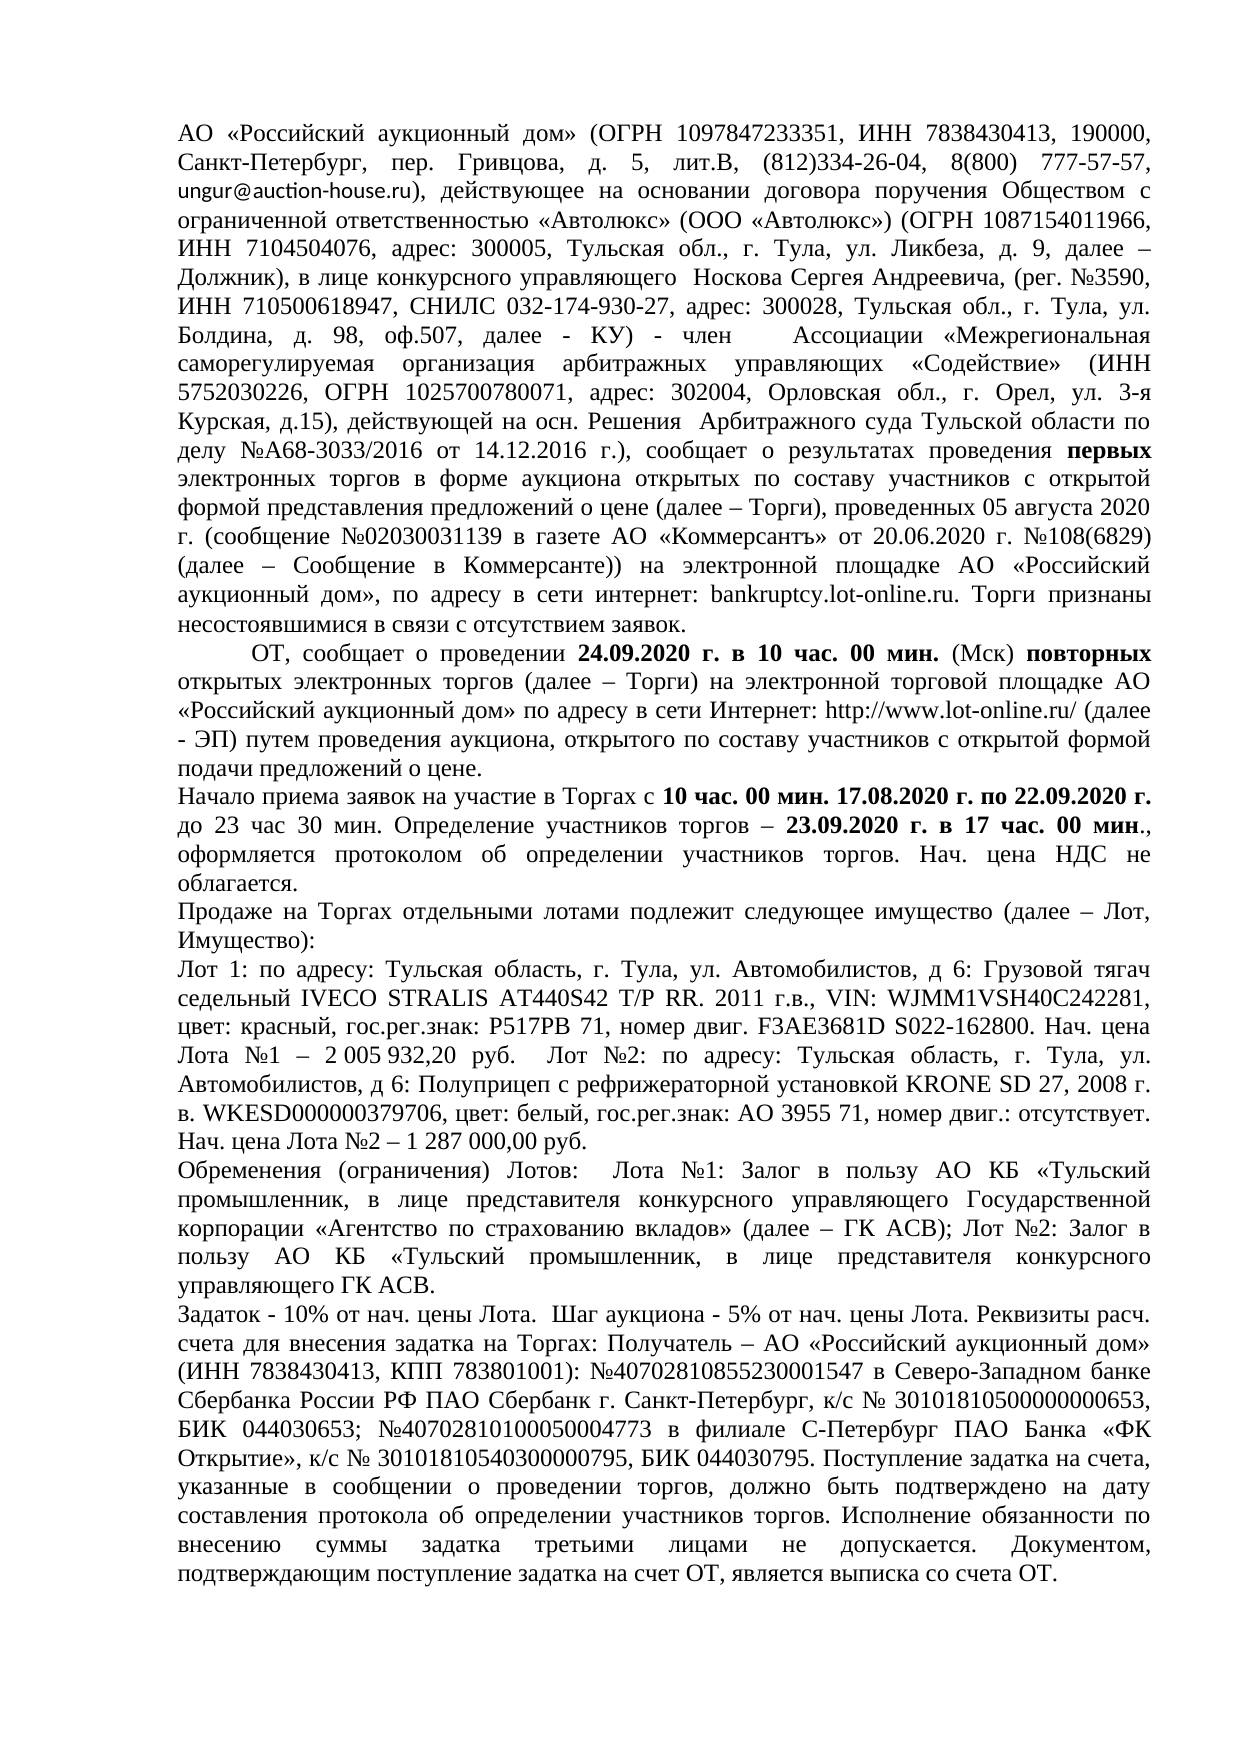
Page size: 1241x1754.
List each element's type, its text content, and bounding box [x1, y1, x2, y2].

text Продаже на Торгах отдельными лотами подлежит следующее имущество (далее – Лот, Имущество): [177, 896, 1152, 954]
text ОТ, сообщает о проведении 24.09.2020 г. в 10 час. 00 мин. (Мск) повторных открытых электронных торгов (далее – Торги) на электронной торговой площадке АО «Российский аукционный дом» по адресу в сети Интернет: http://www.lot-online.ru/ (далее - ЭП) путем проведения аукциона, открытого по составу участников с открытой формой подачи предложений о цене. [177, 638, 1152, 781]
text Начало приема заявок на участие в Торгах с 10 час. 00 мин. 17.08.2020 г. по 22.09.2020 г. до 23 час 30 мин. Определение участников торгов – 23.09.2020 г. в 17 час. 00 мин., оформляется протоколом об определении участников торгов. Нач. цена НДС не облагается. [177, 781, 1152, 896]
text Обременения (ограничения) Лотов: Лота №1: Залог в пользу АО КБ «Тульский промышленник, в лице представителя конкурсного управляющего Государственной корпорации «Агентство по страхованию вкладов» (далее – ГК АСВ); Лот №2: Залог в пользу АО КБ «Тульский промышленник, в лице представителя конкурсного управляющего ГК АСВ. [177, 1155, 1152, 1299]
text Задаток - 10% от нач. цены Лота. Шаг аукциона - 5% от нач. цены Лота. Реквизиты расч. счета для внесения задатка на Торгах: Получатель – АО «Российский аукционный дом» (ИНН 7838430413, КПП 783801001): №40702810855230001547 в Северо-Западном банке Сбербанка России РФ ПАО Сбербанк г. Санкт-Петербург, к/с № 30101810500000000653, БИК 044030653; №40702810100050004773 в филиале С-Петербург ПАО Банка «ФК Открытие», к/с № 30101810540300000795, БИК 044030795. Поступление задатка на счета, указанные в сообщении о проведении торгов, должно быть подтверждено на дату составления протокола об определении участников торгов. Исполнение обязанности по внесению суммы задатка третьими лицами не допускается. Документом, подтверждающим поступление задатка на счет ОТ, является выписка со счета ОТ. [177, 1299, 1152, 1586]
text Лот 1: по адресу: Тульская область, г. Тула, ул. Автомобилистов, д 6: Грузовой тягач седельный IVECO STRALIS AT440S42 T/P RR. 2011 г.в., VIN: WJMM1VSH40C242281, цвет: красный, гос.рег.знак: Р517РВ 71, номер двиг. F3AE3681D S022-162800. Нач. цена Лота №1 – 2 005 932,20 руб. Лот №2: по адресу: Тульская область, г. Тула, ул. Автомобилистов, д 6: Полуприцеп с рефрижераторной установкой KRONE SD 27, 2008 г. в. WKESD000000379706, цвет: белый, гос.рег.знак: АО 3955 71, номер двиг.: отсутствует. Нач. цена Лота №2 – 1 287 000,00 руб. [177, 954, 1152, 1155]
text АО «Российский аукционный дом» (ОГРН 1097847233351, ИНН 7838430413, 190000, Санкт-Петербург, пер. Гривцова, д. 5, лит.В, (812)334-26-04, 8(800) 777-57-57, ungur@auction-house.ru), действующее на основании договора поручения Обществом с ограниченной ответственностью «Автолюкс» (ООО «Автолюкс») (ОГРН 1087154011966, ИНН 7104504076, адрес: 300005, Тульская обл., г. Тула, ул. Ликбеза, д. 9, далее – Должник), в лице конкурсного управляющего Носкова Сергея Андреевича, (рег. №3590, ИНН 710500618947, СНИЛС 032-174-930-27, адрес: 300028, Тульская обл., г. Тула, ул. Болдина, д. 98, оф.507, далее - КУ) - член Ассоциации «Межрегиональная саморегулируемая организация арбитражных управляющих «Содействие» (ИНН 5752030226, ОГРН 1025700780071, адрес: 302004, Орловская обл., г. Орел, ул. 3-я Курская, д.15), действующей на осн. Решения Арбитражного суда Тульской области по делу №А68-3033/2016 от 14.12.2016 г.), сообщает о результатах проведения первых электронных торгов в форме аукциона открытых по составу участников с открытой формой представления предложений о цене (далее – Торги), проведенных 05 августа 2020 г. (сообщение №02030031139 в газете АО «Коммерсантъ» от 20.06.2020 г. №108(6829) (далее – Сообщение в Коммерсанте)) на электронной площадке АО «Российский аукционный дом», по адресу в сети интернет: bankruptcy.lot-online.ru. Торги признаны несостоявшимися в связи с отсутствием заявок. [177, 118, 1152, 638]
